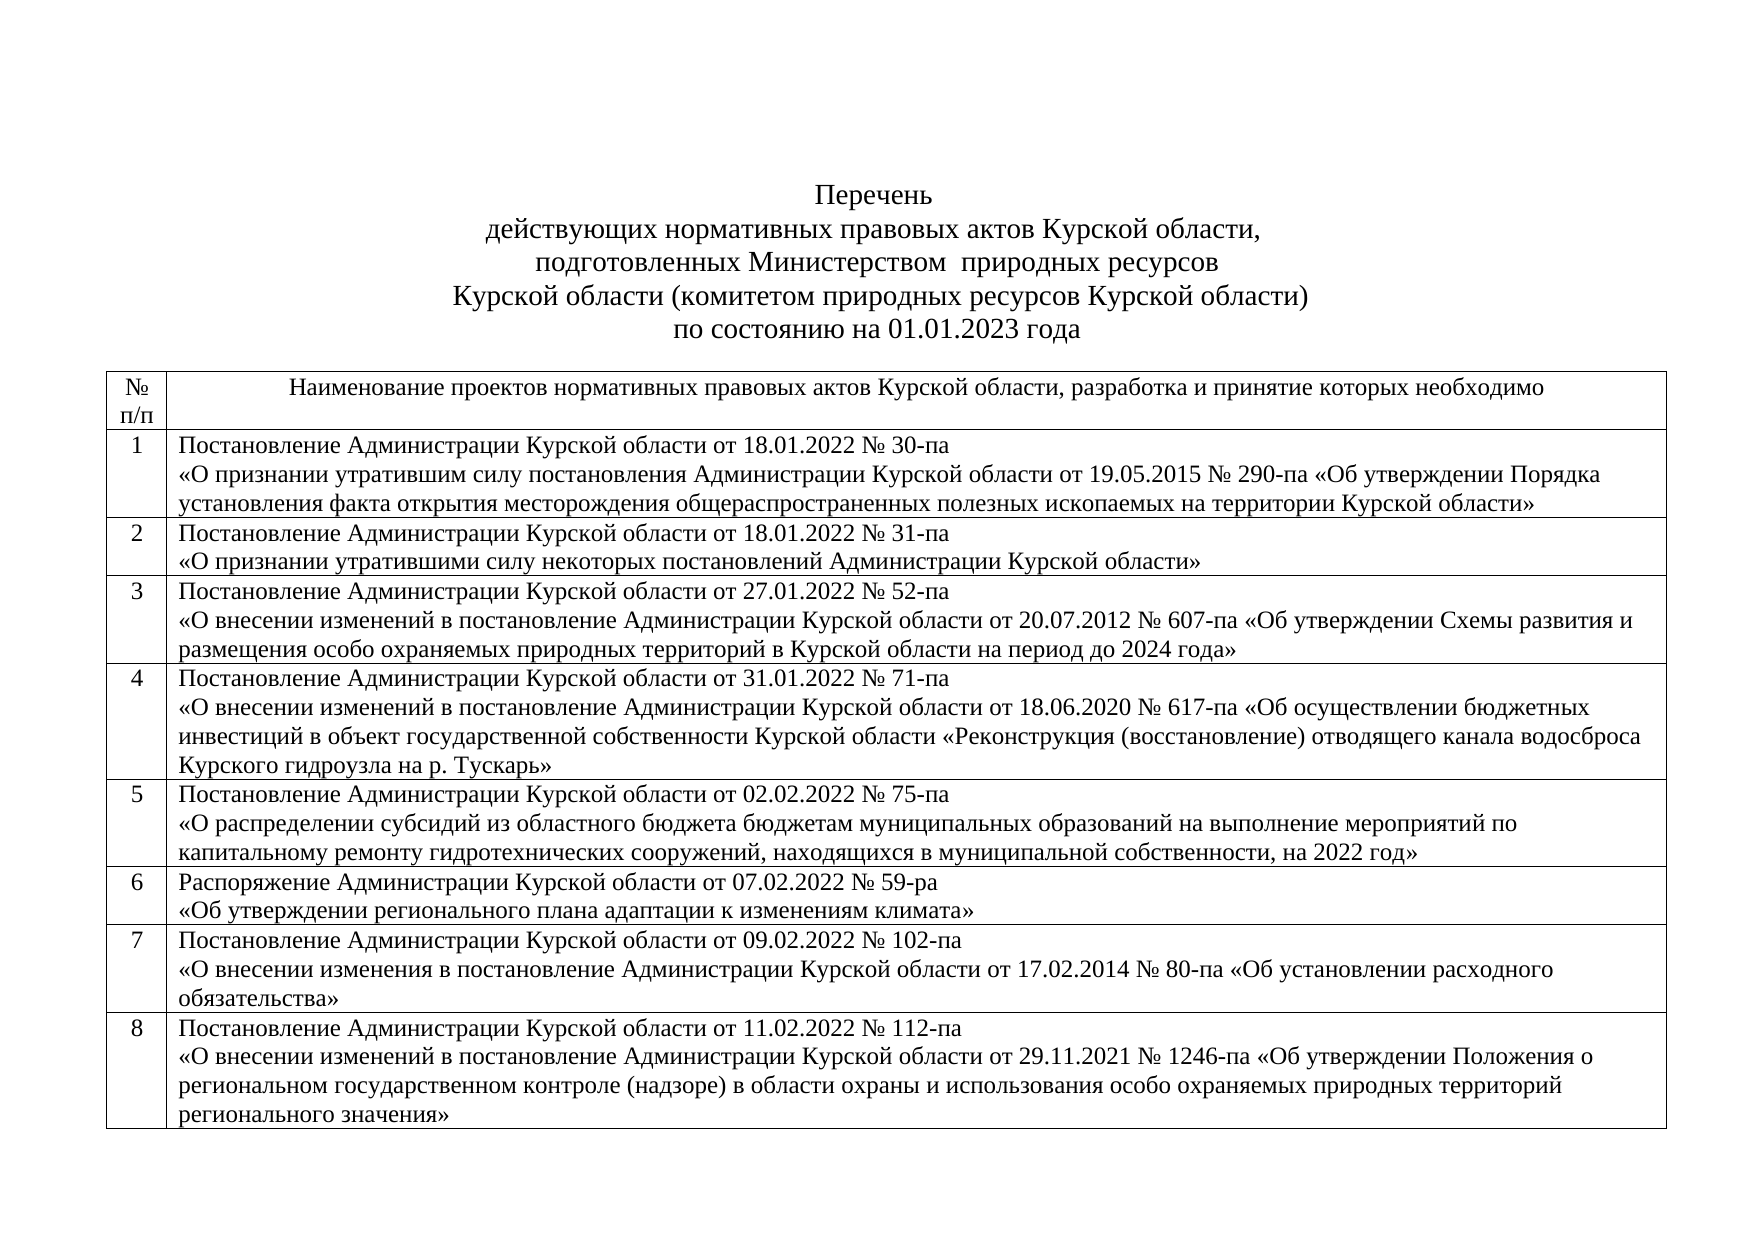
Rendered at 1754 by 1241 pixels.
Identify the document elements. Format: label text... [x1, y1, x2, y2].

table_cell 7 [107, 925, 166, 1012]
table_cell Постановление Администрации Курской области от 18.01.2022 № 31-па «О признании утратившими силу некоторых постановлений Администрации Курской области» [167, 518, 1666, 575]
table_cell Постановление Администрации Курской области от 18.01.2022 № 30-па «О признании утратившим силу постановления Администрации Курской области от 19.05.2015 № 290-па «Об утверждении Порядка установления факта открытия месторождения общераспространенных полезных ископаемых на территории Курской области» [167, 430, 1666, 517]
text по состоянию на 01.01.2023 года [118, 311, 1636, 345]
table_cell 3 [107, 576, 166, 662]
table_cell Постановление Администрации Курской области от 02.02.2022 № 75-па «О распределении субсидий из областного бюджета бюджетам муниципальных образований на выполнение мероприятий по капитальному ремонту гидротехнических сооружений, находящихся в муниципальной собственности, на 2022 год» [167, 780, 1666, 866]
table_cell Постановление Администрации Курской области от 11.02.2022 № 112-па «О внесении изменений в постановление Администрации Курской области от 29.11.2021 № 1246-па «Об утверждении Положения о региональном государственном контроле (надзоре) в области охраны и использования особо охраняемых природных территорий регионального значения» [167, 1013, 1666, 1128]
table_cell 6 [107, 867, 166, 924]
table_cell Распоряжение Администрации Курской области от 07.02.2022 № 59-ра «Об утверждении регионального плана адаптации к изменениям климата» [167, 867, 1666, 924]
table_cell 1 [107, 430, 166, 517]
table_header № п/п [107, 372, 166, 429]
table_cell Постановление Администрации Курской области от 27.01.2022 № 52-па «О внесении изменений в постановление Администрации Курской области от 20.07.2012 № 607-па «Об утверждении Схемы развития и размещения особо охраняемых природных территорий в Курской области на период до 2024 года» [167, 576, 1666, 662]
table_cell 5 [107, 780, 166, 866]
text Перечень действующих нормативных правовых актов Курской области, подготовленных Министерством природных ресурсов [118, 177, 1636, 278]
table_header Наименование проектов нормативных правовых актов Курской области, разработка и принятие которых необходимо [167, 372, 1666, 429]
table_cell 4 [107, 664, 166, 778]
table_cell Постановление Администрации Курской области от 09.02.2022 № 102-па «О внесении изменения в постановление Администрации Курской области от 17.02.2014 № 80-па «Об установлении расходного обязательства» [167, 925, 1666, 1012]
text Курской области (комитетом природных ресурсов Курской области) [118, 278, 1636, 311]
table_cell 2 [107, 518, 166, 575]
table_cell 8 [107, 1013, 166, 1128]
table_cell Постановление Администрации Курской области от 31.01.2022 № 71-па «О внесении изменений в постановление Администрации Курской области от 18.06.2020 № 617-па «Об осуществлении бюджетных инвестиций в объект государственной собственности Курской области «Реконструкция (восстановление) отводящего канала водосброса Курского гидроузла на р. Тускарь» [167, 664, 1666, 778]
